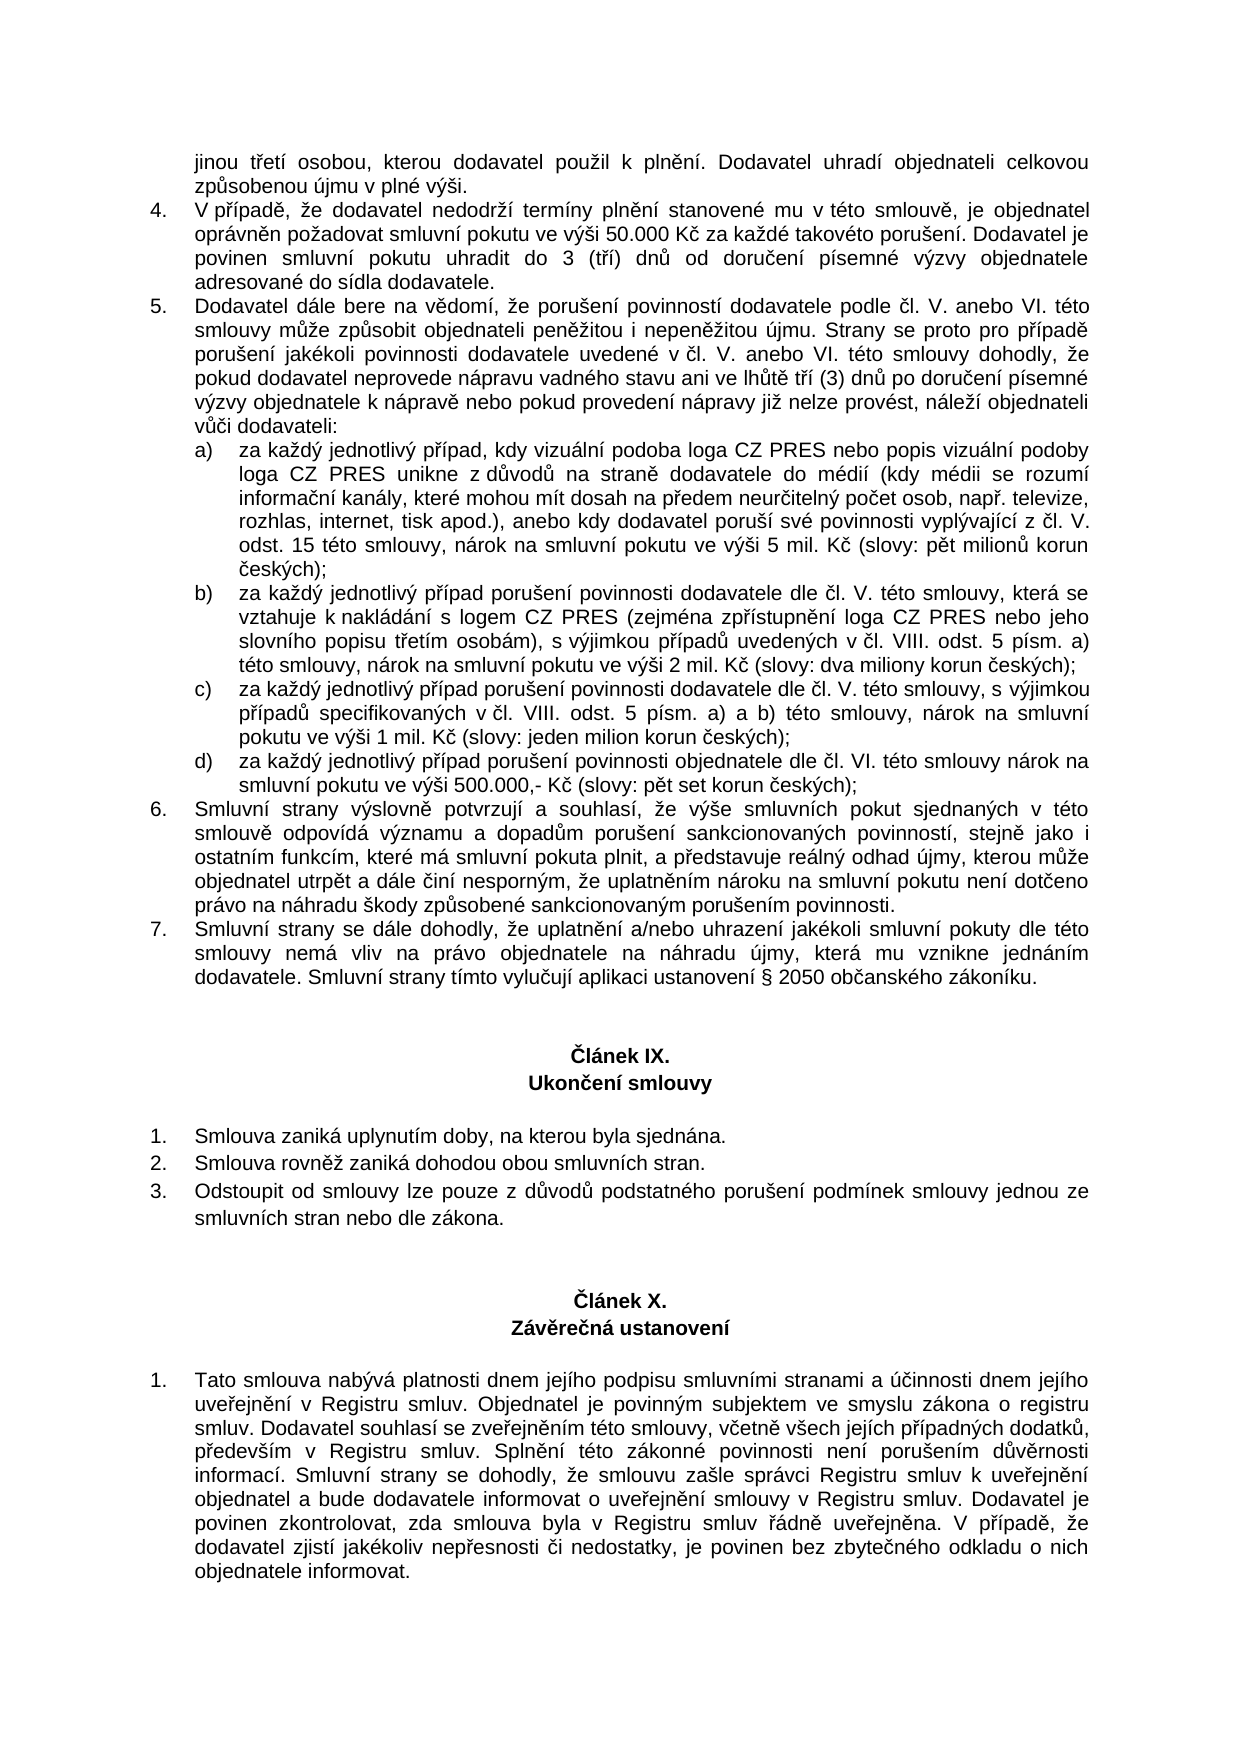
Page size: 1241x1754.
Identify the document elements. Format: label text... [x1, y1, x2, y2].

list za každý jednotlivý případ porušení povinnosti objednatele dle čl. VI. této smlouvy nárok na smluvní pokutu ve výši 500.000,- Kč (slovy: pět set korun českých); [194, 749, 1090, 797]
list Smluvní strany výslovně potvrzují a souhlasí, že výše smluvních pokut sjednaných v této smlouvě odpovídá významu a dopadům porušení sankcionovaných povinností, stejně jako i ostatním funkcím, které má smluvní pokuta plnit, a představuje reálný odhad újmy, kterou může objednatel utrpět a dále činí nesporným, že uplatněním nároku na smluvní pokutu není dotčeno právo na náhradu škody způsobené sankcionovaným porušením povinnosti. [150, 797, 1090, 917]
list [150, 150, 1090, 198]
text Ukončení smlouvy [150, 1071, 1090, 1095]
list za každý jednotlivý případ porušení povinnosti dodavatele dle čl. V. této smlouvy, s výjimkou případů specifikovaných v čl. VIII. odst. 5 písm. a) a b) této smlouvy, nárok na smluvní pokutu ve výši 1 mil. Kč (slovy: jeden milion korun českých); [194, 677, 1090, 749]
list V případě, že dodavatel nedodrží termíny plnění stanovené mu v této smlouvě, je objednatel oprávněn požadovat smluvní pokutu ve výši 50.000 Kč za každé takovéto porušení. Dodavatel je povinen smluvní pokutu uhradit do 3 (tří) dnů od doručení písemné výzvy objednatele adresované do sídla dodavatele. [150, 198, 1090, 294]
list Smluvní strany se dále dohodly, že uplatnění a/nebo uhrazení jakékoli smluvní pokuty dle této smlouvy nemá vliv na právo objednatele na náhradu újmy, která mu vznikne jednáním dodavatele. Smluvní strany tímto vylučují aplikaci ustanovení § 2050 občanského zákoníku. [150, 917, 1090, 988]
list Smlouva zaniká uplynutím doby, na kterou byla sjednána. [150, 1123, 1090, 1147]
list za každý jednotlivý případ, kdy vizuální podoba loga CZ PRES nebo popis vizuální podoby loga CZ PRES unikne z důvodů na straně dodavatele do médií (kdy médii se rozumí informační kanály, které mohou mít dosah na předem neurčitelný počet osob, např. televize, rozhlas, internet, tisk apod.), anebo kdy dodavatel poruší své povinnosti vyplývající z čl. V. odst. 15 této smlouvy, nárok na smluvní pokutu ve výši 5 mil. Kč (slovy: pět milionů korun českých); [194, 437, 1090, 581]
text Článek X. [150, 1288, 1090, 1312]
list za každý jednotlivý případ porušení povinnosti dodavatele dle čl. V. této smlouvy, která se vztahuje k nakládání s logem CZ PRES (zejména zpřístupnění loga CZ PRES nebo jeho slovního popisu třetím osobám), s výjimkou případů uvedených v čl. VIII. odst. 5 písm. a) této smlouvy, nárok na smluvní pokutu ve výši 2 mil. Kč (slovy: dva miliony korun českých); [194, 581, 1090, 677]
text Závěrečná ustanovení [150, 1316, 1090, 1340]
text Článek IX. [150, 1043, 1090, 1067]
list Smlouva rovněž zaniká dohodou obou smluvních stran. [150, 1151, 1090, 1175]
list Dodavatel dále bere na vědomí, že porušení povinností dodavatele podle čl. V. anebo VI. této smlouvy může způsobit objednateli peněžitou i nepeněžitou újmu. Strany se proto pro případě porušení jakékoli povinnosti dodavatele uvedené v čl. V. anebo VI. této smlouvy dohodly, že pokud dodavatel neprovede nápravu vadného stavu ani ve lhůtě tří (3) dnů po doručení písemné výzvy objednatele k nápravě nebo pokud provedení nápravy již nelze provést, náleží objednateli vůči dodavateli: [150, 294, 1090, 437]
list Tato smlouva nabývá platnosti dnem jejího podpisu smluvními stranami a účinnosti dnem jejího uveřejnění v Registru smluv. Objednatel je povinným subjektem ve smyslu zákona o registru smluv. Dodavatel souhlasí se zveřejněním této smlouvy, včetně všech jejích případných dodatků, především v Registru smluv. Splnění této zákonné povinnosti není porušením důvěrnosti informací. Smluvní strany se dohodly, že smlouvu zašle správci Registru smluv k uveřejnění objednatel a bude dodavatele informovat o uveřejnění smlouvy v Registru smluv. Dodavatel je povinen zkontrolovat, zda smlouva byla v Registru smluv řádně uveřejněna. V případě, že dodavatel zjistí jakékoliv nepřesnosti či nedostatky, je povinen bez zbytečného odkladu o nich objednatele informovat. [150, 1367, 1090, 1583]
list Odstoupit od smlouvy lze pouze z důvodů podstatného porušení podmínek smlouvy jednou ze smluvních stran nebo dle zákona. [150, 1178, 1090, 1230]
